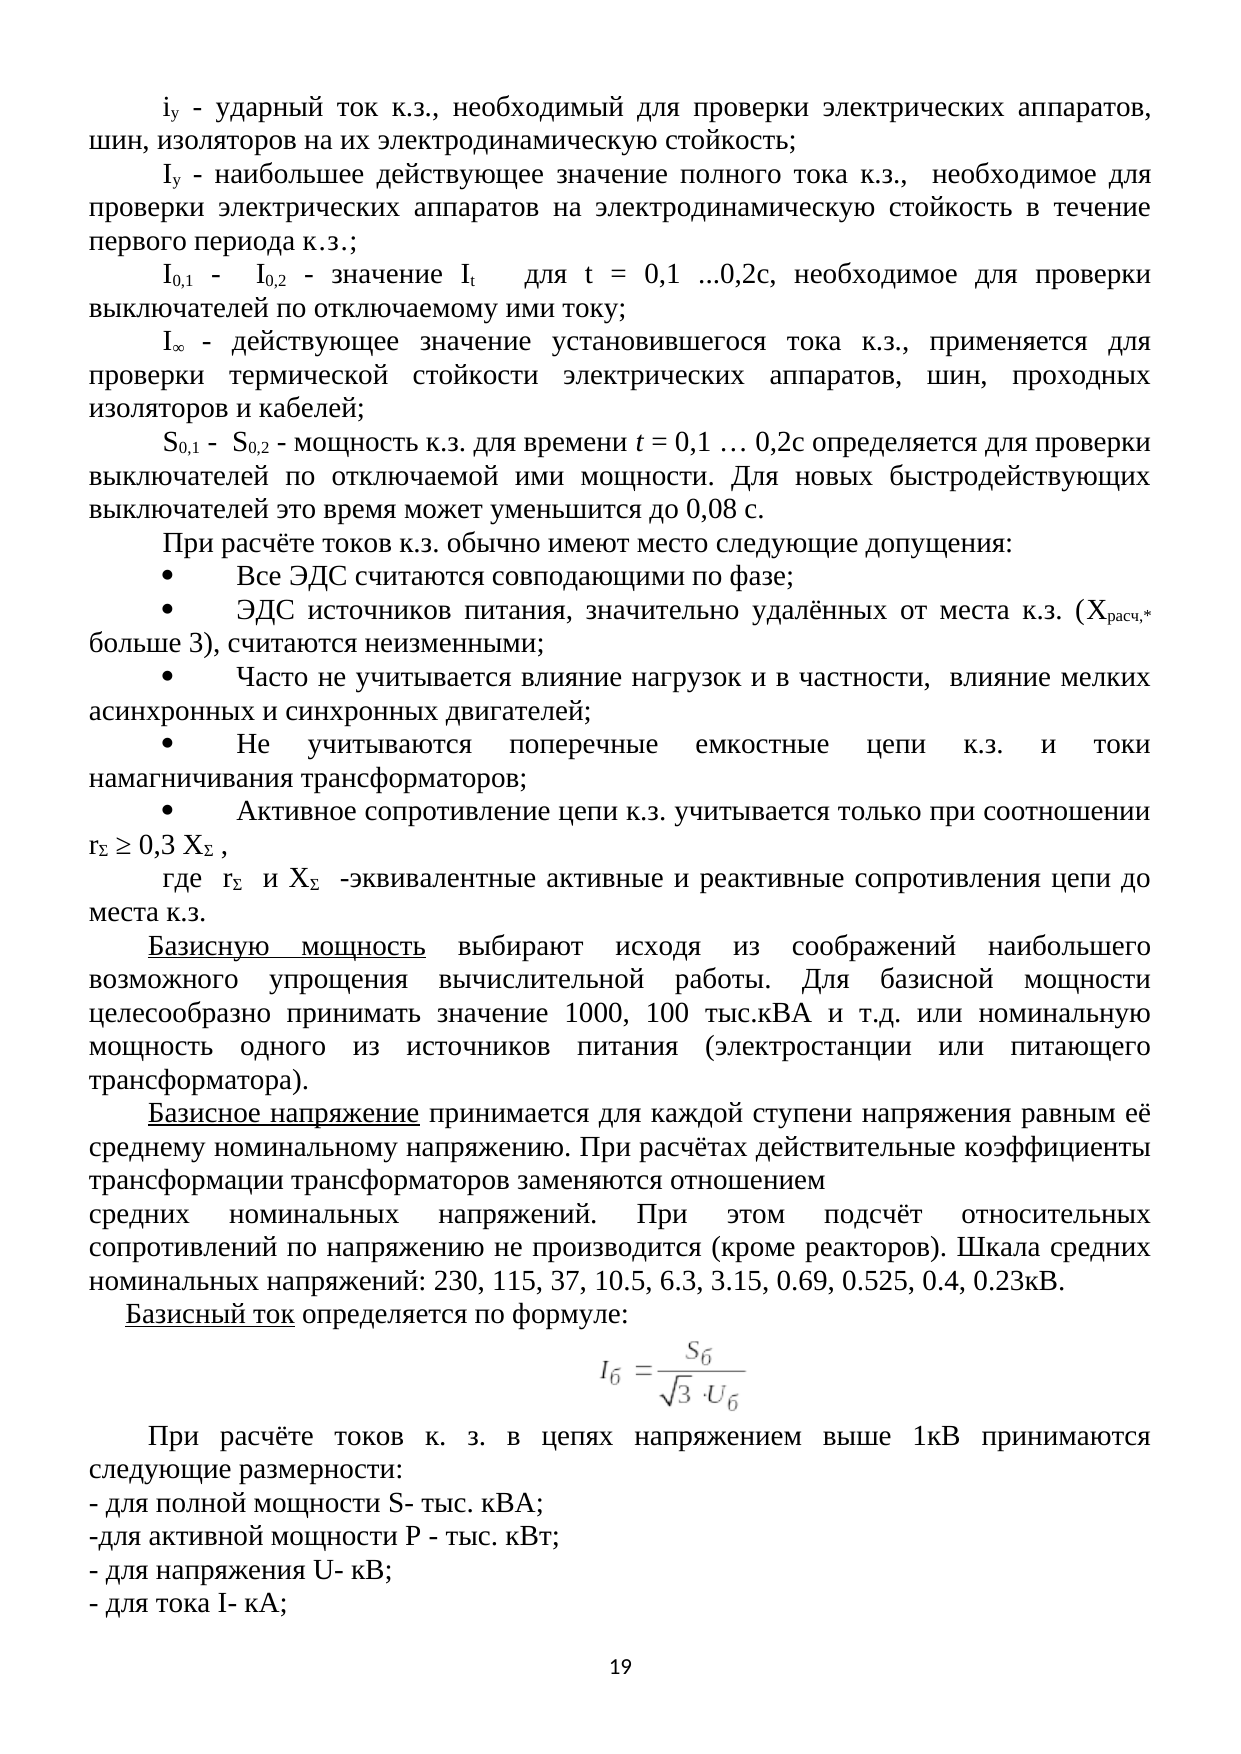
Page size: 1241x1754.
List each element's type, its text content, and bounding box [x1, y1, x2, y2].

text средних номинальных напряжений. При этом подсчёт относительных сопротивлений по напряжению не производится (кроме реакторов). Шкала средних номинальных напряжений: 230, 115, 37, 10.5, 6.3, 3.15, 0.69, 0.525, 0.4, 0.23кВ. [89, 1196, 1152, 1297]
text Базисное напряжение принимается для каждой ступени напряжения равным её среднему номинальному напряжению. При расчётах действительные коэффициенты трансформации трансформаторов заменяются отношением [89, 1095, 1152, 1196]
text Базисный ток определяется по формуле: [89, 1297, 1152, 1330]
text При расчёте токов к.з. обычно имеют место следующие допущения: [89, 525, 1152, 558]
text При расчёте токов к. з. в цепях напряжением выше 1кВ принимаются следующие размерности: [89, 1418, 1152, 1485]
text - для напряжения U- кВ; [89, 1552, 1152, 1585]
list Не учитываются поперечные емкостные цепи к.з. и токи намагничивания трансформаторов; [89, 726, 1152, 793]
list Часто не учитывается влияние нагрузок и в частности, влияние мелких асинхронных и синхронных двигателей; [89, 659, 1152, 726]
text Базисную мощность выбирают исходя из соображений наибольшего возможного упрощения вычислительной работы. Для базисной мощности целесообразно принимать значение 1000, 100 тыс.кВА и т.д. или номинальную мощность одного из источников питания (электростанции или питающего трансформатора). [89, 928, 1152, 1095]
text -для активной мощности Р - тыс. кВт; [89, 1518, 1152, 1552]
text - для полной мощности S- тыс. кВА; [89, 1485, 1152, 1518]
text Iу - наибольшее действующее значение полного тока к.з., необходимое для проверки электрических аппаратов на электродинамическую стойкость в течение первого периода к.з.; [89, 156, 1152, 256]
text S0,1 - S0,2 - мощность к.з. для времени t = 0,1 … 0,2с определяется для проверки выключателей по отключаемой ими мощности. Для новых быстродействующих выключателей это время может уменьшится до 0,08 с. [89, 424, 1152, 525]
text iу - ударный ток к.з., необходимый для проверки электрических аппаратов, шин, изоляторов на их электродинамическую стойкость; [89, 89, 1152, 156]
list ЭДС источников питания, значительно удалённых от места к.з. (Храсч,* больше 3), считаются неизменными; [89, 592, 1152, 659]
list Активное сопротивление цепи к.з. учитывается только при соотношении rΣ ≥ 0,3 ХΣ , [89, 793, 1152, 861]
list где rΣ и ХΣ -эквивалентные активные и реактивные сопротивления цепи до места к.з. [89, 861, 1152, 928]
text I∞ - действующее значение установившегося тока к.з., применяется для проверки термической стойкости электрических аппаратов, шин, проходных изоляторов и кабелей; [89, 323, 1152, 424]
text - для тока I- кА; [89, 1585, 1152, 1619]
text I0,1 - I0,2 - значение It для t = 0,1 ...0,2с, необходимое для проверки выключателей по отключаемому ими току; [89, 256, 1152, 323]
list Все ЭДС считаются совподающими по фазе; [89, 558, 1152, 592]
